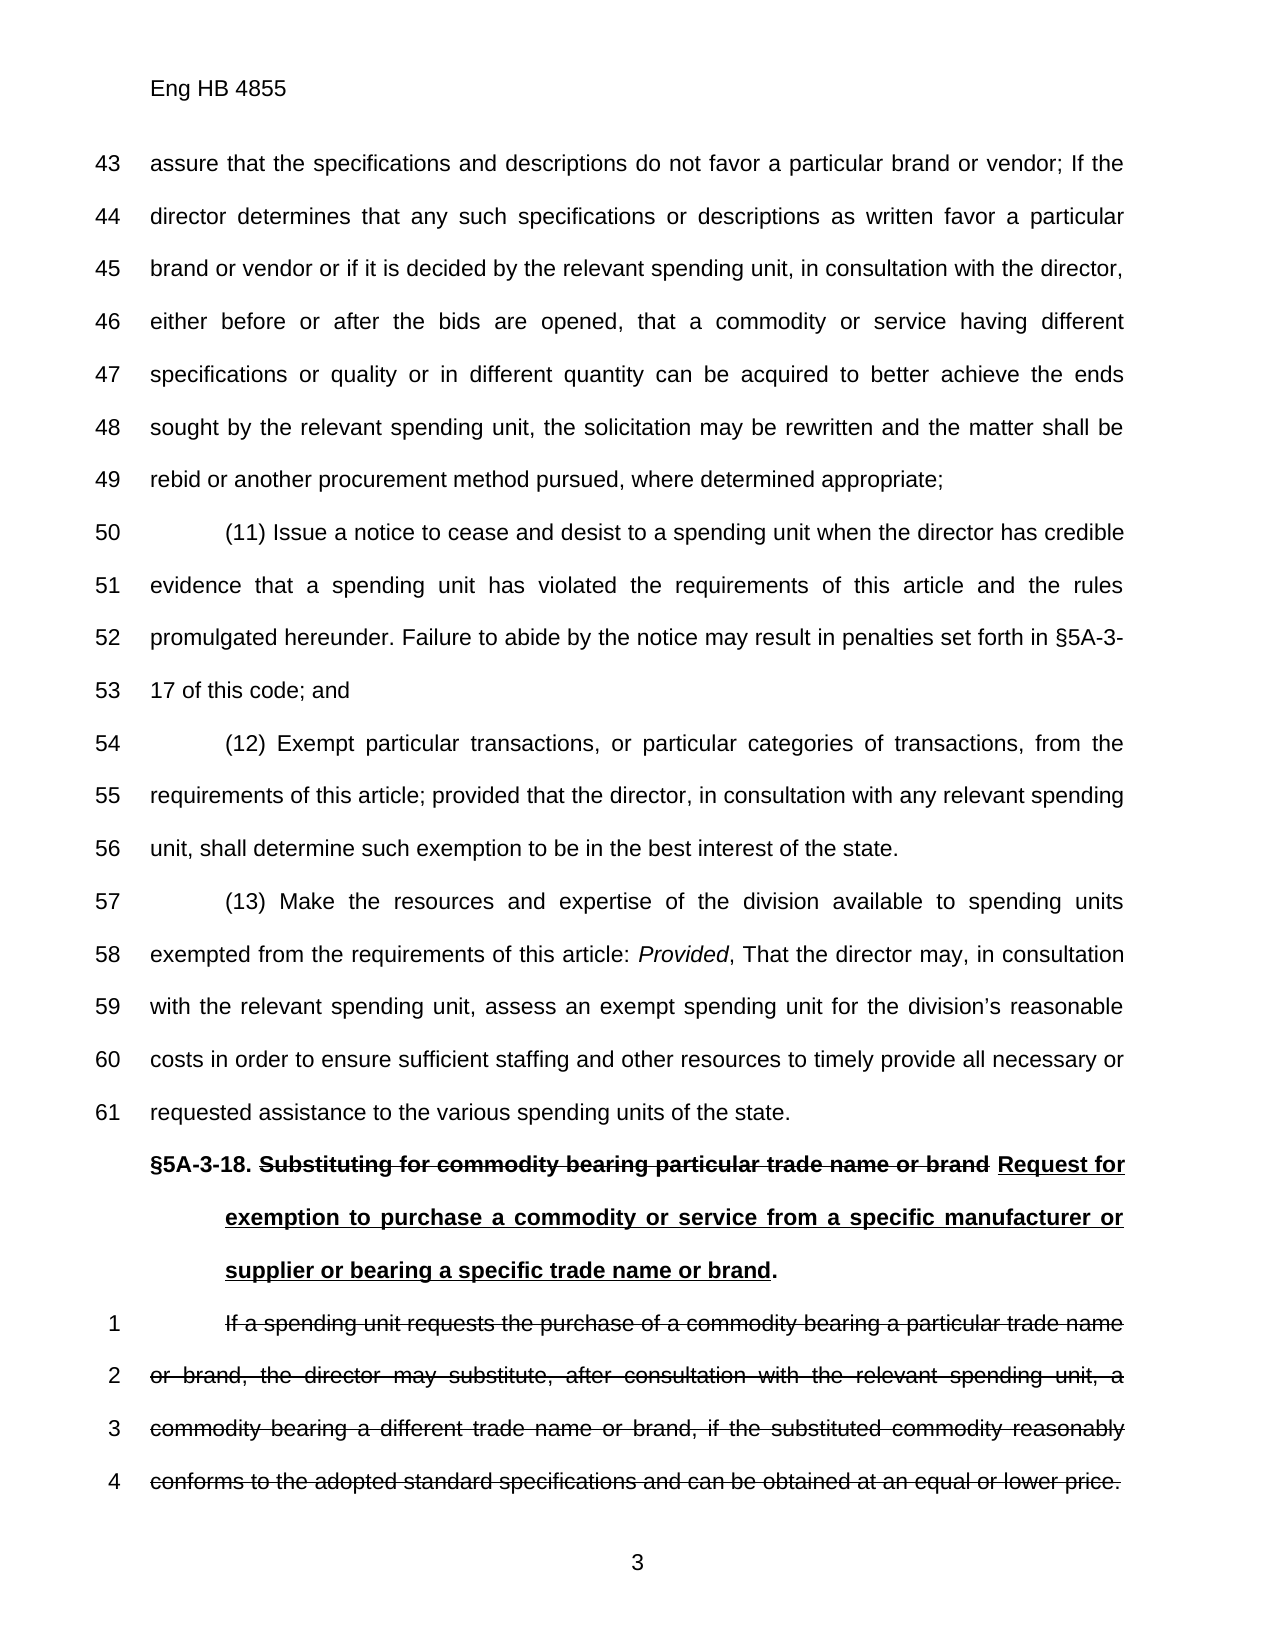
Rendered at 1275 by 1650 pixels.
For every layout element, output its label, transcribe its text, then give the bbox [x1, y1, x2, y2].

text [150, 150, 1125, 493]
text (12) Exempt particular transactions, or particular categories of transactions, from the requirements of this article; provided that the director, in consultation with any relevant spending unit, shall determine such exemption to be in the best interest of the state. [150, 730, 1125, 862]
subtitle §5A-3-18. Substituting for commodity bearing particular trade name or brand Request for exemption to purchase a commodity or service from a specific manufacturer or supplier or bearing a specific trade name or brand. [150, 1151, 1125, 1283]
text (13) Make the resources and expertise of the division available to spending units exempted from the requirements of this article: Provided, That the director may, in consultation with the relevant spending unit, assess an exempt spending unit for the division’s reasonable costs in order to ensure sufficient staffing and other resources to timely provide all necessary or requested assistance to the various spending units of the state. [150, 888, 1125, 1125]
text If a spending unit requests the purchase of a commodity bearing a particular trade name or brand, the director may substitute, after consultation with the relevant spending unit, a commodity bearing a different trade name or brand, if the substituted commodity reasonably conforms to the adopted standard specifications and can be obtained at an equal or lower price. [150, 1430, 1125, 1494]
text (11) Issue a notice to cease and desist to a spending unit when the director has credible evidence that a spending unit has violated the requirements of this article and the rules promulgated hereunder. Failure to abide by the notice may result in penalties set forth in §5A-3-17 of this code; and [150, 519, 1125, 703]
text If a spending unit requests the purchase of a commodity bearing a particular trade name or brand, the director may substitute, after consultation with the relevant spending unit, a commodity bearing a different trade name or brand, if the substituted commodity reasonably conforms to the adopted standard specifications and can be obtained at an equal or lower price. [150, 1309, 1125, 1429]
